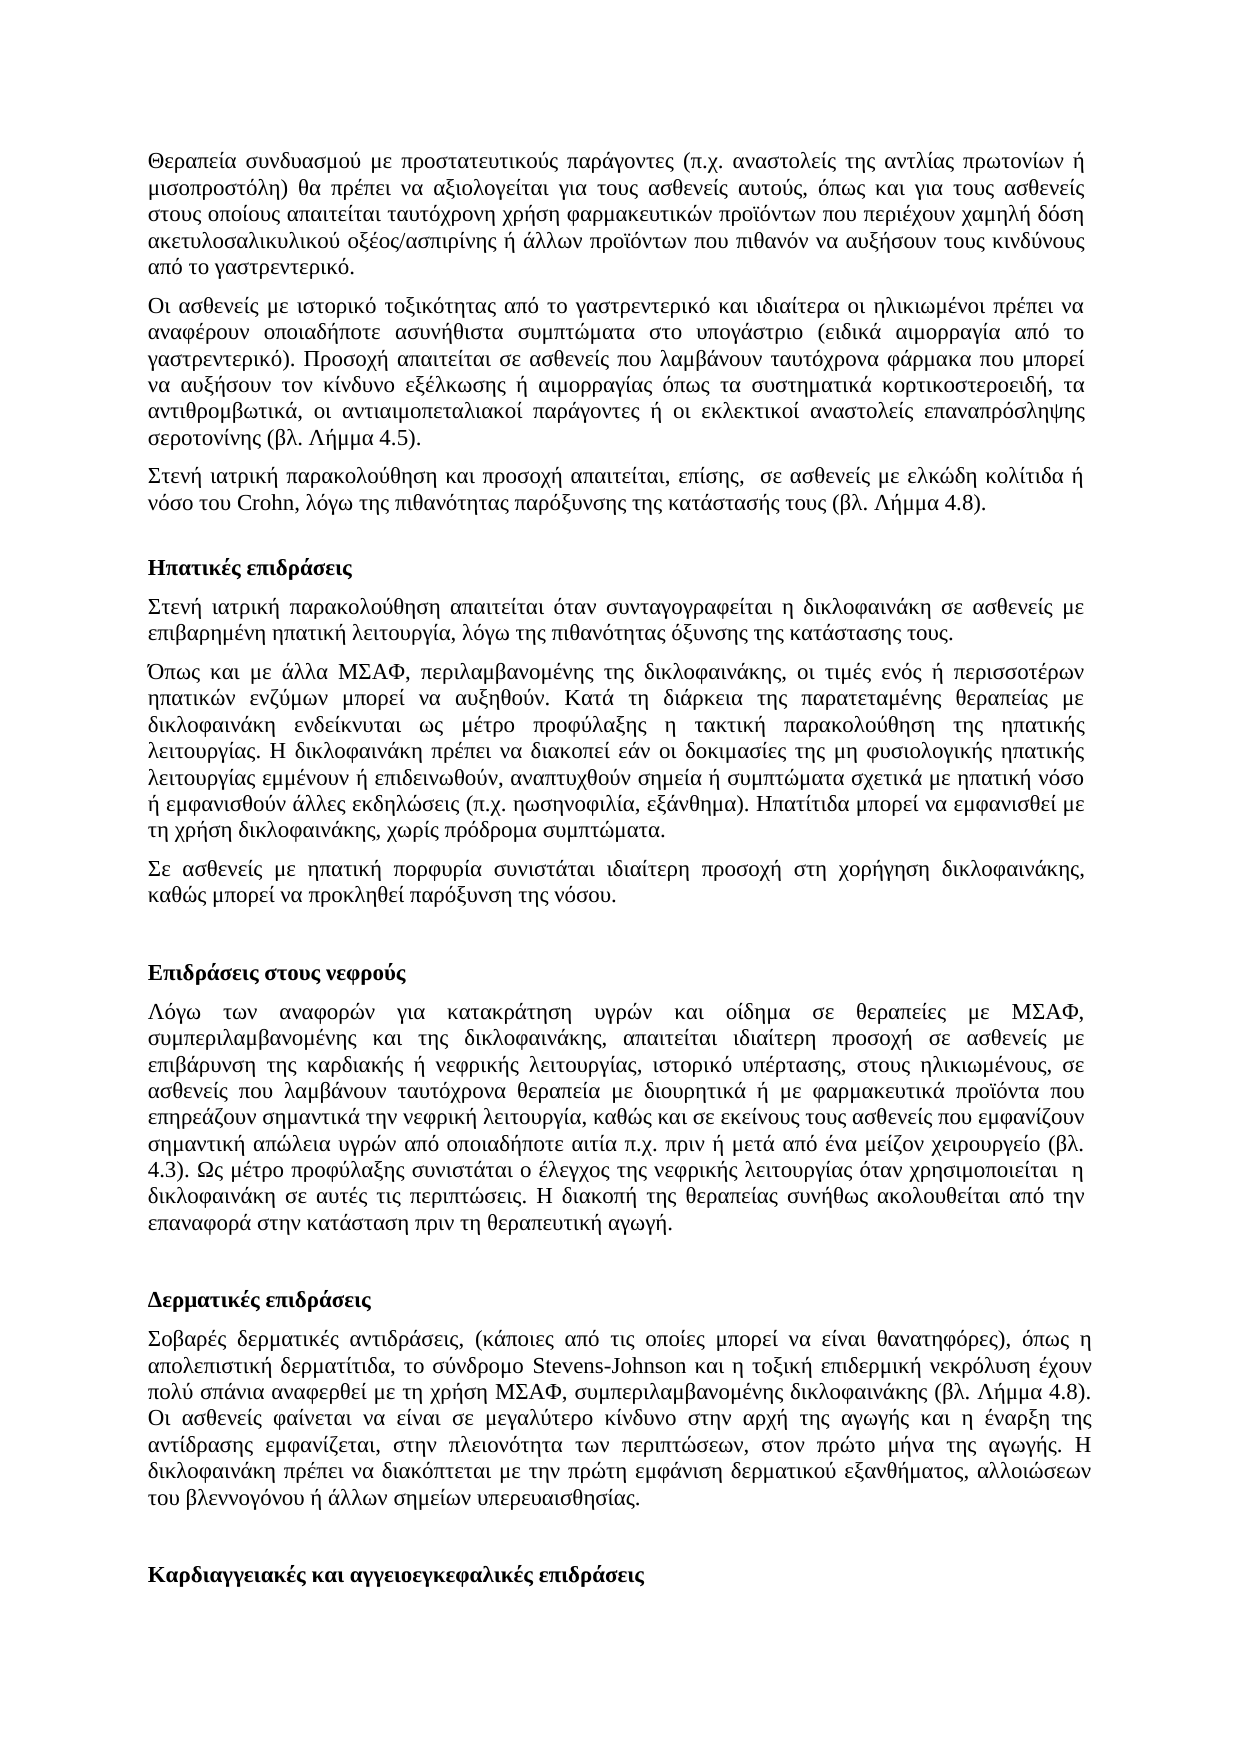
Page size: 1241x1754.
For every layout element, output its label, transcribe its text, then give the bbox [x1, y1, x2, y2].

text Δερματικές επιδράσεις [148, 1287, 1093, 1313]
text Όπως και με άλλα ΜΣΑΦ, περιλαμβανομένης της δικλοφαινάκης, οι τιμές ενός ή περισσοτέρων ηπατικών ενζύμων μπορεί να αυξηθούν. Κατά τη διάρκεια της παρατεταμένης θεραπείας με δικλοφαινάκη ενδείκνυται ως μέτρο προφύλαξης η τακτική παρακολούθηση της ηπατικής λειτουργίας. Η δικλοφαινάκη πρέπει να διακοπεί εάν οι δοκιμασίες της μη φυσιολογικής ηπατικής λειτουργίας εμμένουν ή επιδεινωθούν, αναπτυχθούν σημεία ή συμπτώματα σχετικά με ηπατική νόσο ή εμφανισθούν άλλες εκδηλώσεις (π.χ. ηωσηνοφιλία, εξάνθημα). Ηπατίτιδα μπορεί να εμφανισθεί με τη χρήση δικλοφαινάκης, χωρίς πρόδρομα συμπτώματα. [148, 658, 1086, 843]
text Λόγω των αναφορών για κατακράτηση υγρών και οίδημα σε θεραπείες με ΜΣΑΦ, συμπεριλαμβανομένης και της δικλοφαινάκης, απαιτείται ιδιαίτερη προσοχή σε ασθενείς με επιβάρυνση της καρδιακής ή νεφρικής λειτουργίας, ιστορικό υπέρτασης, στους ηλικιωμένους, σε ασθενείς που λαμβάνουν ταυτόχρονα θεραπεία με διουρητικά ή με φαρμακευτικά προϊόντα που επηρεάζουν σημαντικά την νεφρική λειτουργία, καθώς και σε εκείνους τους ασθενείς που εμφανίζουν σημαντική απώλεια υγρών από οποιαδήποτε αιτία π.χ. πριν ή μετά από ένα μείζον χειρουργείο (βλ. 4.3). Ως μέτρο προφύλαξης συνιστάται ο έλεγχος της νεφρικής λειτουργίας όταν χρησιμοποιείται η δικλοφαινάκη σε αυτές τις περιπτώσεις. Η διακοπή της θεραπείας συνήθως ακολουθείται από την επαναφορά στην κατάσταση πριν τη θεραπευτική αγωγή. [148, 998, 1086, 1235]
text Καρδιαγγειακές και αγγειοεγκεφαλικές επιδράσεις [148, 1561, 1093, 1588]
text Ηπατικές επιδράσεις [148, 528, 1086, 580]
text Σοβαρές δερματικές αντιδράσεις, (κάποιες από τις οποίες μπορεί να είναι θανατηφόρες), όπως η απολεπιστική δερματίτιδα, το σύνδρομο Stevens-Johnson και η τοξική επιδερμική νεκρόλυση έχουν πολύ σπάνια αναφερθεί με τη χρήση ΜΣΑΦ, συμπεριλαμβανομένης δικλοφαινάκης (βλ. Λήμμα 4.8). Οι ασθενείς φαίνεται να είναι σε μεγαλύτερο κίνδυνο στην αρχή της αγωγής και η έναρξη της αντίδρασης εμφανίζεται, στην πλειονότητα των περιπτώσεων, στον πρώτο μήνα της αγωγής. Η δικλοφαινάκη πρέπει να διακόπτεται με την πρώτη εμφάνιση δερματικού εξανθήματος, αλλοιώσεων του βλεννογόνου ή άλλων σημείων υπερευαισθησίας. [148, 1325, 1093, 1510]
text Επιδράσεις στους νεφρούς [148, 959, 1086, 986]
text Οι ασθενείς με ιστορικό τοξικότητας από το γαστρεντερικό και ιδιαίτερα οι ηλικιωμένοι πρέπει να αναφέρουν οποιαδήποτε ασυνήθιστα συμπτώματα στο υπογάστριο (ειδικά αιμορραγία από το γαστρεντερικό). Προσοχή απαιτείται σε ασθενείς που λαμβάνουν ταυτόχρονα φάρμακα που μπορεί να αυξήσουν τον κίνδυνο εξέλκωσης ή αιμορραγίας όπως τα συστηματικά κορτικοστεροειδή, τα αντιθρομβωτικά, οι αντιαιμοπεταλιακοί παράγοντες ή οι εκλεκτικοί αναστολείς επαναπρόσληψης σεροτονίνης (βλ. Λήμμα 4.5). [148, 292, 1086, 450]
text Στενή ιατρική παρακολούθηση και προσοχή απαιτείται, επίσης, σε ασθενείς με ελκώδη κολίτιδα ή νόσο του Crohn, λόγω της πιθανότητας παρόξυνσης της κατάστασής τους (βλ. Λήμμα 4.8). [148, 462, 1086, 515]
text Σε ασθενείς με ηπατική πορφυρία συνιστάται ιδιαίτερη προσοχή στη χορήγηση δικλοφαινάκης, καθώς μπορεί να προκληθεί παρόξυνση της νόσου. [148, 855, 1086, 908]
text Θεραπεία συνδυασμού με προστατευτικούς παράγοντες (π.χ. αναστολείς της αντλίας πρωτονίων ή μισοπροστόλη) θα πρέπει να αξιολογείται για τους ασθενείς αυτούς, όπως και για τους ασθενείς στους οποίους απαιτείται ταυτόχρονη χρήση φαρμακευτικών προϊόντων που περιέχουν χαμηλή δόση ακετυλοσαλικυλικού οξέος/ασπιρίνης ή άλλων προϊόντων που πιθανόν να αυξήσουν τους κινδύνους από το γαστρεντερικό. [148, 148, 1086, 279]
text Στενή ιατρική παρακολούθηση απαιτείται όταν συνταγογραφείται η δικλοφαινάκη σε ασθενείς με επιβαρημένη ηπατική λειτουργία, λόγω της πιθανότητας όξυνσης της κατάστασης τους. [148, 593, 1086, 646]
